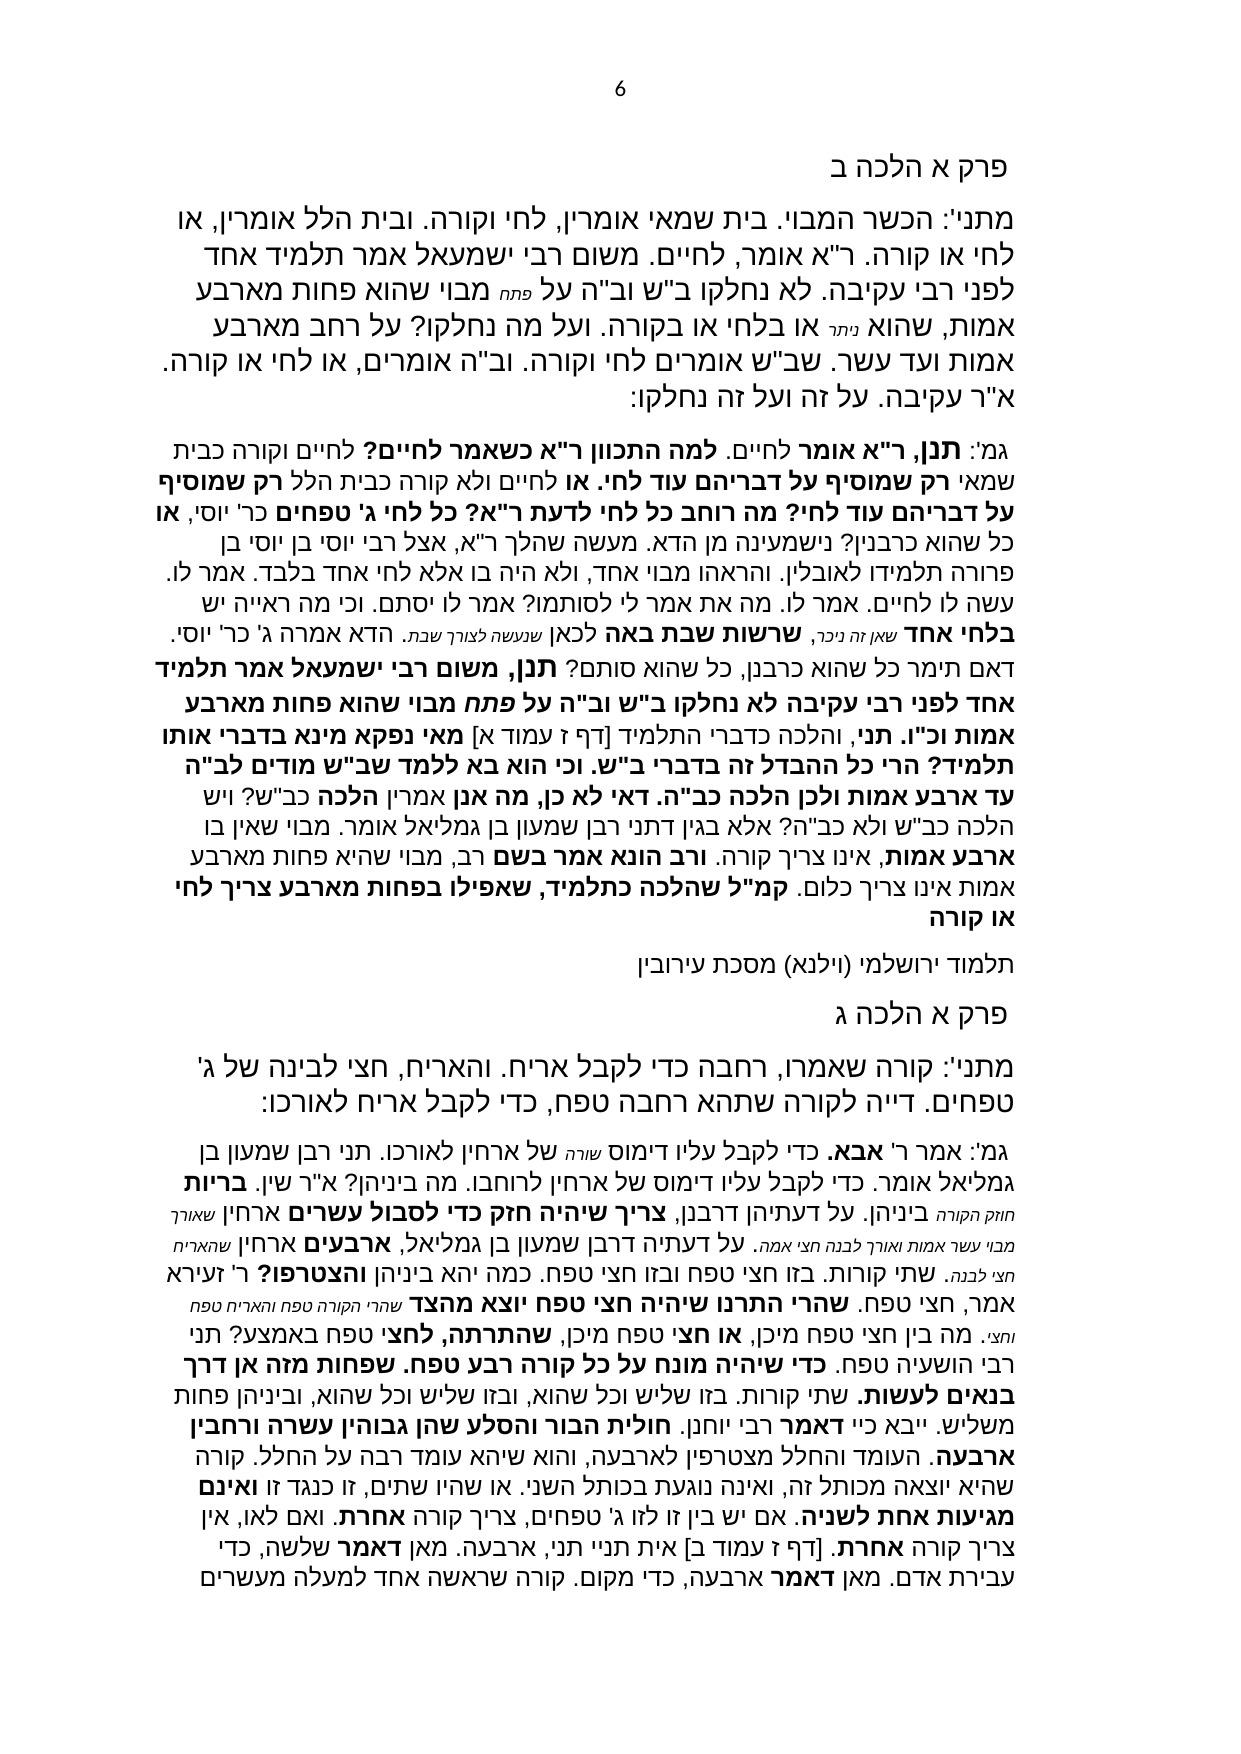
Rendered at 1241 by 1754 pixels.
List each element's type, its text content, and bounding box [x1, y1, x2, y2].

text מתני': הכשר המבוי. בית שמאי אומרין, לחי וקורה. ובית הלל אומרין, או לחי או קורה. ר"א אומר, לחיים. משום רבי ישמעאל אמר תלמיד אחד לפני רבי עקיבה. לא נחלקו ב"ש וב"ה על פתח מבוי שהוא פחות מארבע אמות, שהוא ניתר או בלחי או בקורה. ועל מה נחלקו? על רחב מארבע אמות ועד עשר. שב"ש אומרים לחי וקורה. וב"ה אומרים, או לחי או קורה. א"ר עקיבה. על זה ועל זה נחלקו: [150, 202, 1015, 413]
text פרק א הלכה ב [150, 150, 1015, 183]
text תלמוד ירושלמי (וילנא) מסכת עירובין [150, 950, 1015, 979]
text גמ': תנן, ר"א אומר לחיים. למה התכוון ר"א כשאמר לחיים? לחיים וקורה כבית שמאי רק שמוסיף על דבריהם עוד לחי. או לחיים ולא קורה כבית הלל רק שמוסיף על דבריהם עוד לחי? מה רוחב כל לחי לדעת ר"א? כל לחי ג' טפחים כר' יוסי, או כל שהוא כרבנין? נישמעינה מן הדא. מעשה שהלך ר"א, אצל רבי יוסי בן יוסי בן פרורה תלמידו לאובלין. והראהו מבוי אחד, ולא היה בו אלא לחי אחד בלבד. אמר לו. עשה לו לחיים. אמר לו. מה את אמר לי לסותמו? אמר לו יסתם. וכי מה ראייה יש בלחי אחד שאן זה ניכר, שרשות שבת באה לכאן שנעשה לצורך שבת. הדא אמרה ג' כר' יוסי. דאם תימר כל שהוא כרבנן, כל שהוא סותם? תנן, משום רבי ישמעאל אמר תלמיד אחד לפני רבי עקיבה לא נחלקו ב"ש וב"ה על פתח מבוי שהוא פחות מארבע אמות וכ"ו. תני, והלכה כדברי התלמיד [דף ז עמוד א] מאי נפקא מינא בדברי אותו תלמיד? הרי כל ההבדל זה בדברי ב"ש. וכי הוא בא ללמד שב"ש מודים לב"ה עד ארבע אמות ולכן הלכה כב"ה. דאי לא כן, מה אנן אמרין הלכה כב"ש? ויש הלכה כב"ש ולא כב"ה? אלא בגין דתני רבן שמעון בן גמליאל אומר. מבוי שאין בו ארבע אמות, אינו צריך קורה. ורב הונא אמר בשם רב, מבוי שהיא פחות מארבע אמות אינו צריך כלום. קמ"ל שהלכה כתלמיד, שאפילו בפחות מארבע צריך לחי או קורה [150, 432, 1015, 932]
text פרק א הלכה ג [150, 997, 1015, 1031]
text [150, 1137, 1015, 1592]
text מתני': קורה שאמרו, רחבה כדי לקבל אריח. והאריח, חצי לבינה של ג' טפחים. דייה לקורה שתהא רחבה טפח, כדי לקבל אריח לאורכו: [150, 1049, 1015, 1119]
